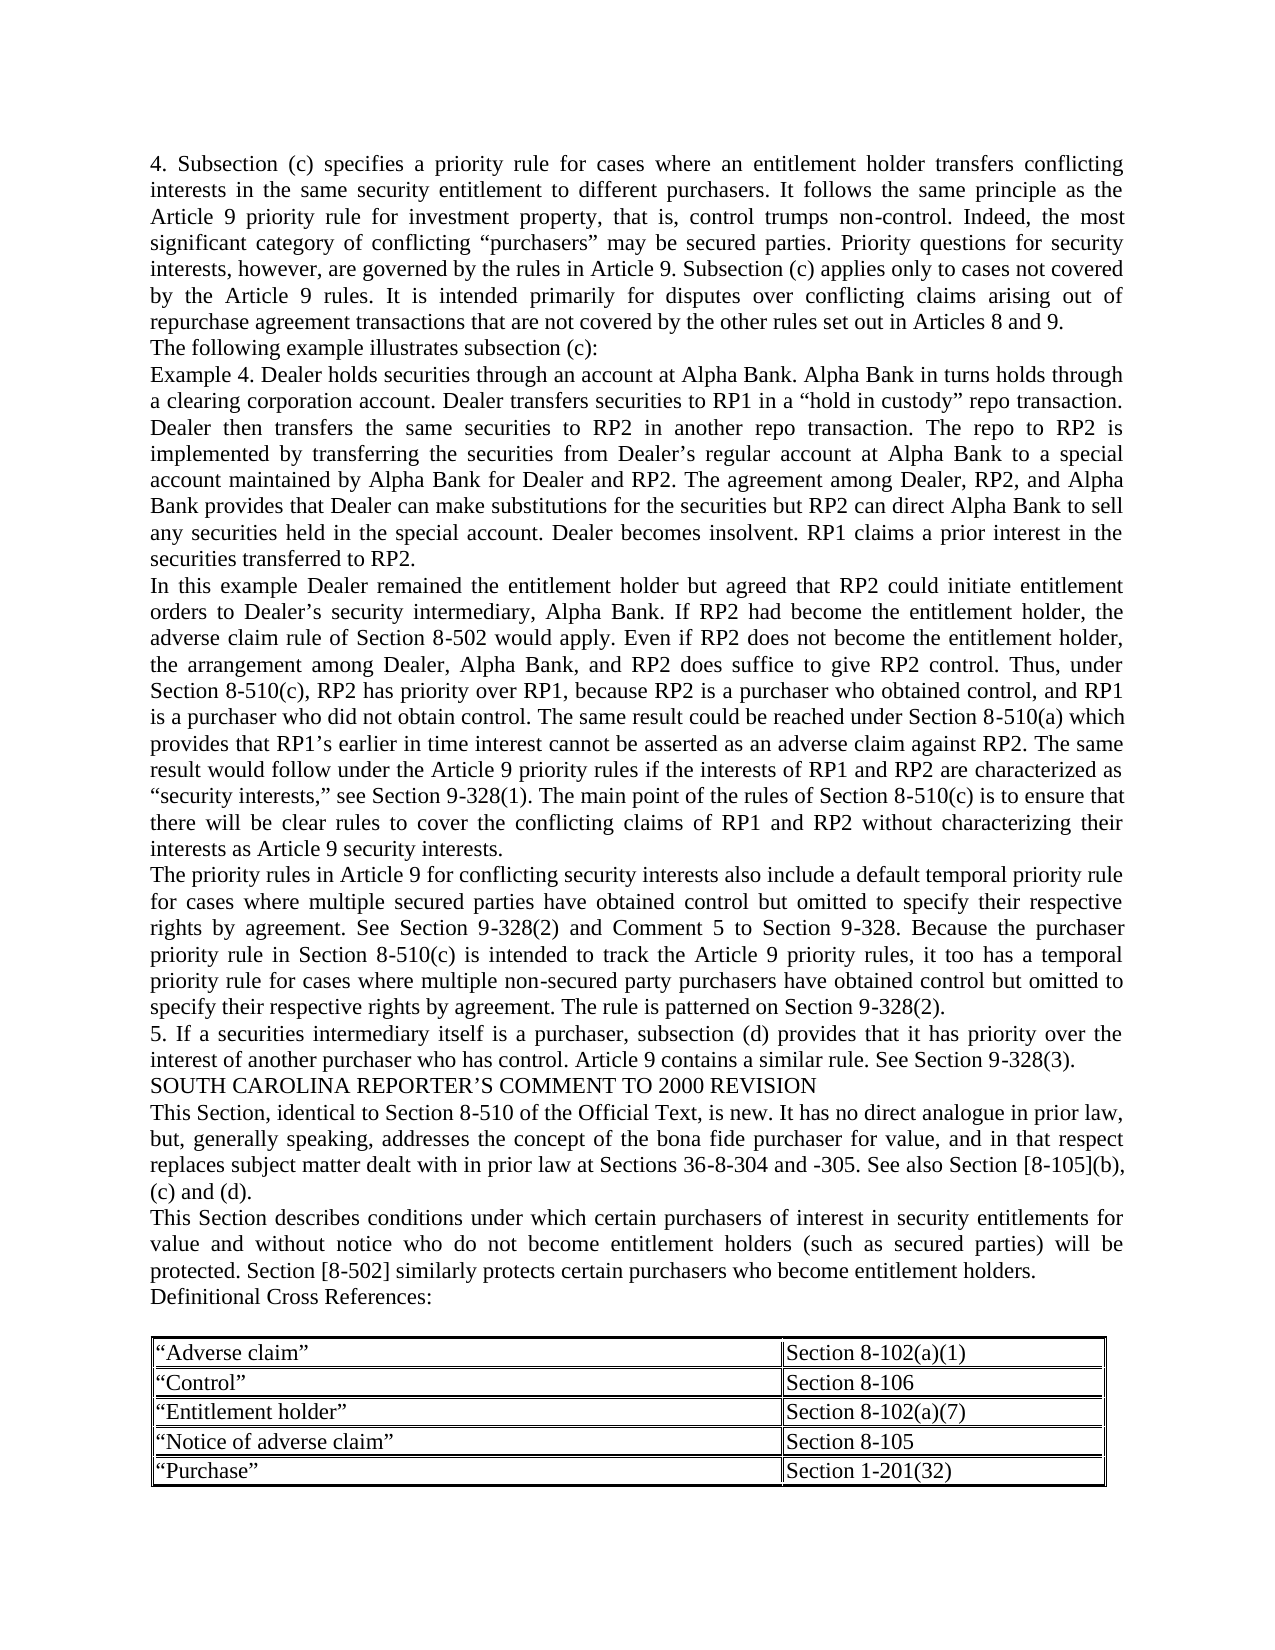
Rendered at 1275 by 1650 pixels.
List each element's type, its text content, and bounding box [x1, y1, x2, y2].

text Example 4. Dealer holds securities through an account at Alpha Bank. Alpha Bank in turns holds through a clearing corporation account. Dealer transfers securities to RP1 in a “hold in custody” repo transaction. Dealer then transfers the same securities to RP2 in another repo transaction. The repo to RP2 is implemented by transferring the securities from Dealer’s regular account at Alpha Bank to a special account maintained by Alpha Bank for Dealer and RP2. The agreement among Dealer, RP2, and Alpha Bank provides that Dealer can make substitutions for the securities but RP2 can direct Alpha Bank to sell any securities held in the special account. Dealer becomes insolvent. RP1 claims a prior interest in the securities transferred to RP2. [150, 361, 1125, 572]
text 4. Subsection (c) specifies a priority rule for cases where an entitlement holder transfers conflicting interests in the same security entitlement to different purchasers. It follows the same principle as the Article 9 priority rule for investment property, that is, control trumps non-control. Indeed, the most significant category of conflicting “purchasers” may be secured parties. Priority questions for security interests, however, are governed by the rules in Article 9. Subsection (c) applies only to cases not covered by the Article 9 rules. It is intended primarily for disputes over conflicting claims arising out of repurchase agreement transactions that are not covered by the other rules set out in Articles 8 and 9. [150, 150, 1125, 334]
text Definitional Cross References: [150, 1283, 1125, 1309]
text This Section describes conditions under which certain purchasers of interest in security entitlements for value and without notice who do not become entitlement holders (such as secured parties) will be protected. Section [8-502] similarly protects certain purchasers who become entitlement holders. [150, 1204, 1125, 1283]
text In this example Dealer remained the entitlement holder but agreed that RP2 could initiate entitlement orders to Dealer’s security intermediary, Alpha Bank. If RP2 had become the entitlement holder, the adverse claim rule of Section 8-502 would apply. Even if RP2 does not become the entitlement holder, the arrangement among Dealer, Alpha Bank, and RP2 does suffice to give RP2 control. Thus, under Section 8-510(c), RP2 has priority over RP1, because RP2 is a purchaser who obtained control, and RP1 is a purchaser who did not obtain control. The same result could be reached under Section 8-510(a) which provides that RP1’s earlier in time interest cannot be asserted as an adverse claim against RP2. The same result would follow under the Article 9 priority rules if the interests of RP1 and RP2 are characterized as “security interests,” see Section 9-328(1). The main point of the rules of Section 8-510(c) is to ensure that there will be clear rules to cover the conflicting claims of RP1 and RP2 without characterizing their interests as Article 9 security interests. [150, 572, 1125, 862]
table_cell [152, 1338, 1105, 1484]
text The following example illustrates subsection (c): [150, 334, 1125, 361]
text This Section, identical to Section 8-510 of the Official Text, is new. It has no direct analogue in prior law, but, generally speaking, addresses the concept of the bona fide purchaser for value, and in that respect replaces subject matter dealt with in prior law at Sections 36-8-304 and -305. See also Section [8-105](b), (c) and (d). [150, 1099, 1125, 1204]
text SOUTH CAROLINA REPORTER’S COMMENT TO 2000 REVISION [150, 1072, 1125, 1099]
text 5. If a securities intermediary itself is a purchaser, subsection (d) provides that it has priority over the interest of another purchaser who has control. Article 9 contains a similar rule. See Section 9-328(3). [150, 1020, 1125, 1072]
text The priority rules in Article 9 for conflicting security interests also include a default temporal priority rule for cases where multiple secured parties have obtained control but omitted to specify their respective rights by agreement. See Section 9-328(2) and Comment 5 to Section 9-328. Because the purchaser priority rule in Section 8-510(c) is intended to track the Article 9 priority rules, it too has a temporal priority rule for cases where multiple non-secured party purchasers have obtained control but omitted to specify their respective rights by agreement. The rule is patterned on Section 9-328(2). [150, 862, 1125, 1020]
